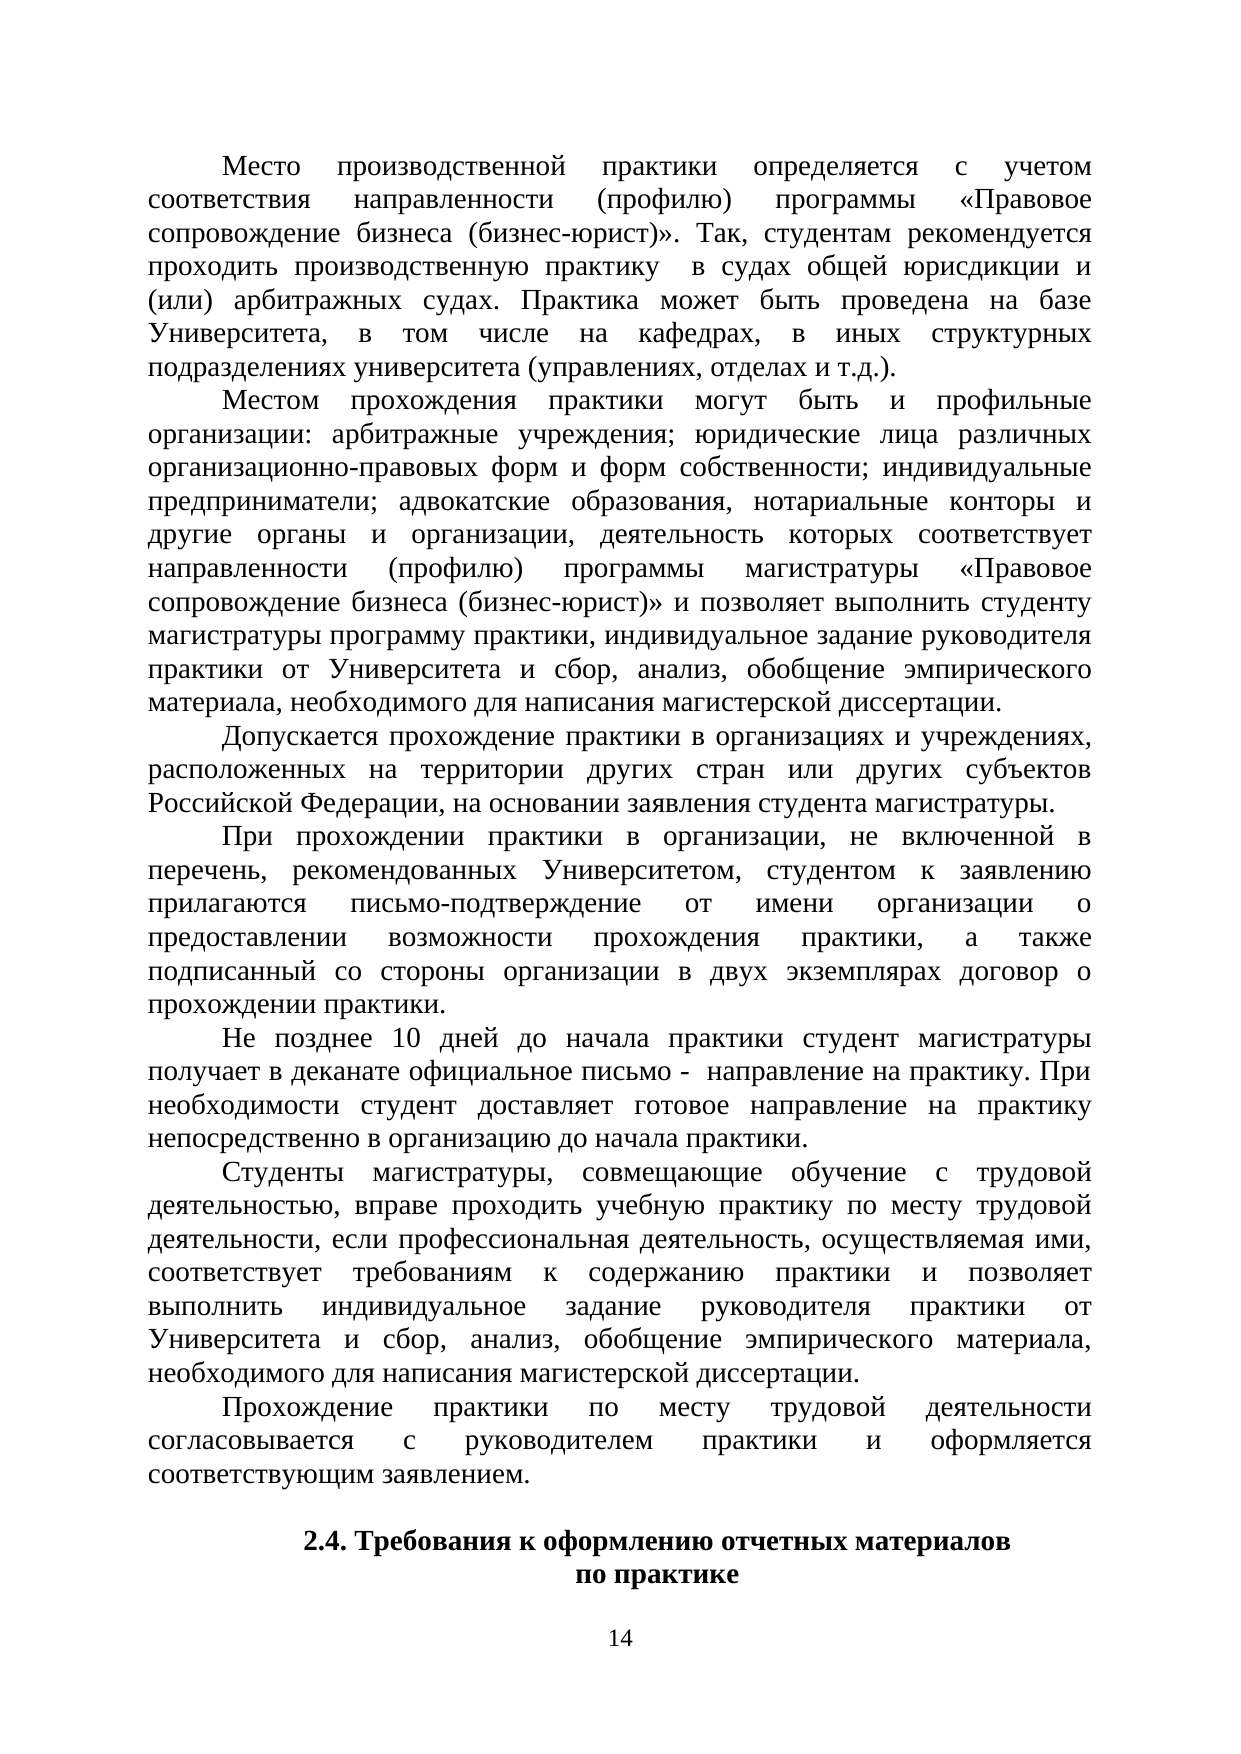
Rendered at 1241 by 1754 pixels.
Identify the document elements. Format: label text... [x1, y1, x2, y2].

text Студенты магистратуры, совмещающие обучение с трудовой деятельностью, вправе проходить учебную практику по месту трудовой деятельности, если профессиональная деятельность, осуществляемая ими, соответствует требованиям к содержанию практики и позволяет выполнить индивидуальное задание руководителя практики от Университета и сбор, анализ, обобщение эмпирического материала, необходимого для написания магистерской диссертации. [148, 1154, 1092, 1389]
text Местом прохождения практики могут быть и профильные организации: арбитражные учреждения; юридические лица различных организационно-правовых форм и форм собственности; индивидуальные предприниматели; адвокатские образования, нотариальные конторы и другие органы и организации, деятельность которых соответствует направленности (профилю) программы магистратуры «Правовое сопровождение бизнеса (бизнес-юрист)» и позволяет выполнить студенту магистратуры программу практики, индивидуальное задание руководителя практики от Университета и сбор, анализ, обобщение эмпирического материала, необходимого для написания магистерской диссертации. [148, 382, 1092, 718]
text Прохождение практики по месту трудовой деятельности согласовывается с руководителем практики и оформляется соответствующим заявлением. [148, 1389, 1092, 1489]
text При прохождении практики в организации, не включенной в перечень, рекомендованных Университетом, студентом к заявлению прилагаются письмо-подтверждение от имени организации о предоставлении возможности прохождения практики, а также подписанный со стороны организации в двух экземплярах договор о прохождении практики. [148, 818, 1092, 1020]
text по практике [148, 1556, 1092, 1590]
text Не позднее 10 дней до начала практики студент магистратуры получает в деканате официальное письмо - направление на практику. При необходимости студент доставляет готовое направление на практику непосредственно в организацию до начала практики. [148, 1020, 1092, 1154]
text Допускается прохождение практики в организациях и учреждениях, расположенных на территории других стран или других субъектов Российской Федерации, на основании заявления студента магистратуры. [148, 718, 1092, 818]
text 2.4. Требования к оформлению отчетных материалов [148, 1523, 1092, 1556]
text Место производственной практики определяется с учетом соответствия направленности (профилю) программы «Правовое сопровождение бизнеса (бизнес-юрист)». Так, студентам рекомендуется проходить производственную практику в судах общей юрисдикции и (или) арбитражных судах. Практика может быть проведена на базе Университета, в том числе на кафедрах, в иных структурных подразделениях университета (управлениях, отделах и т.д.). [148, 148, 1092, 382]
